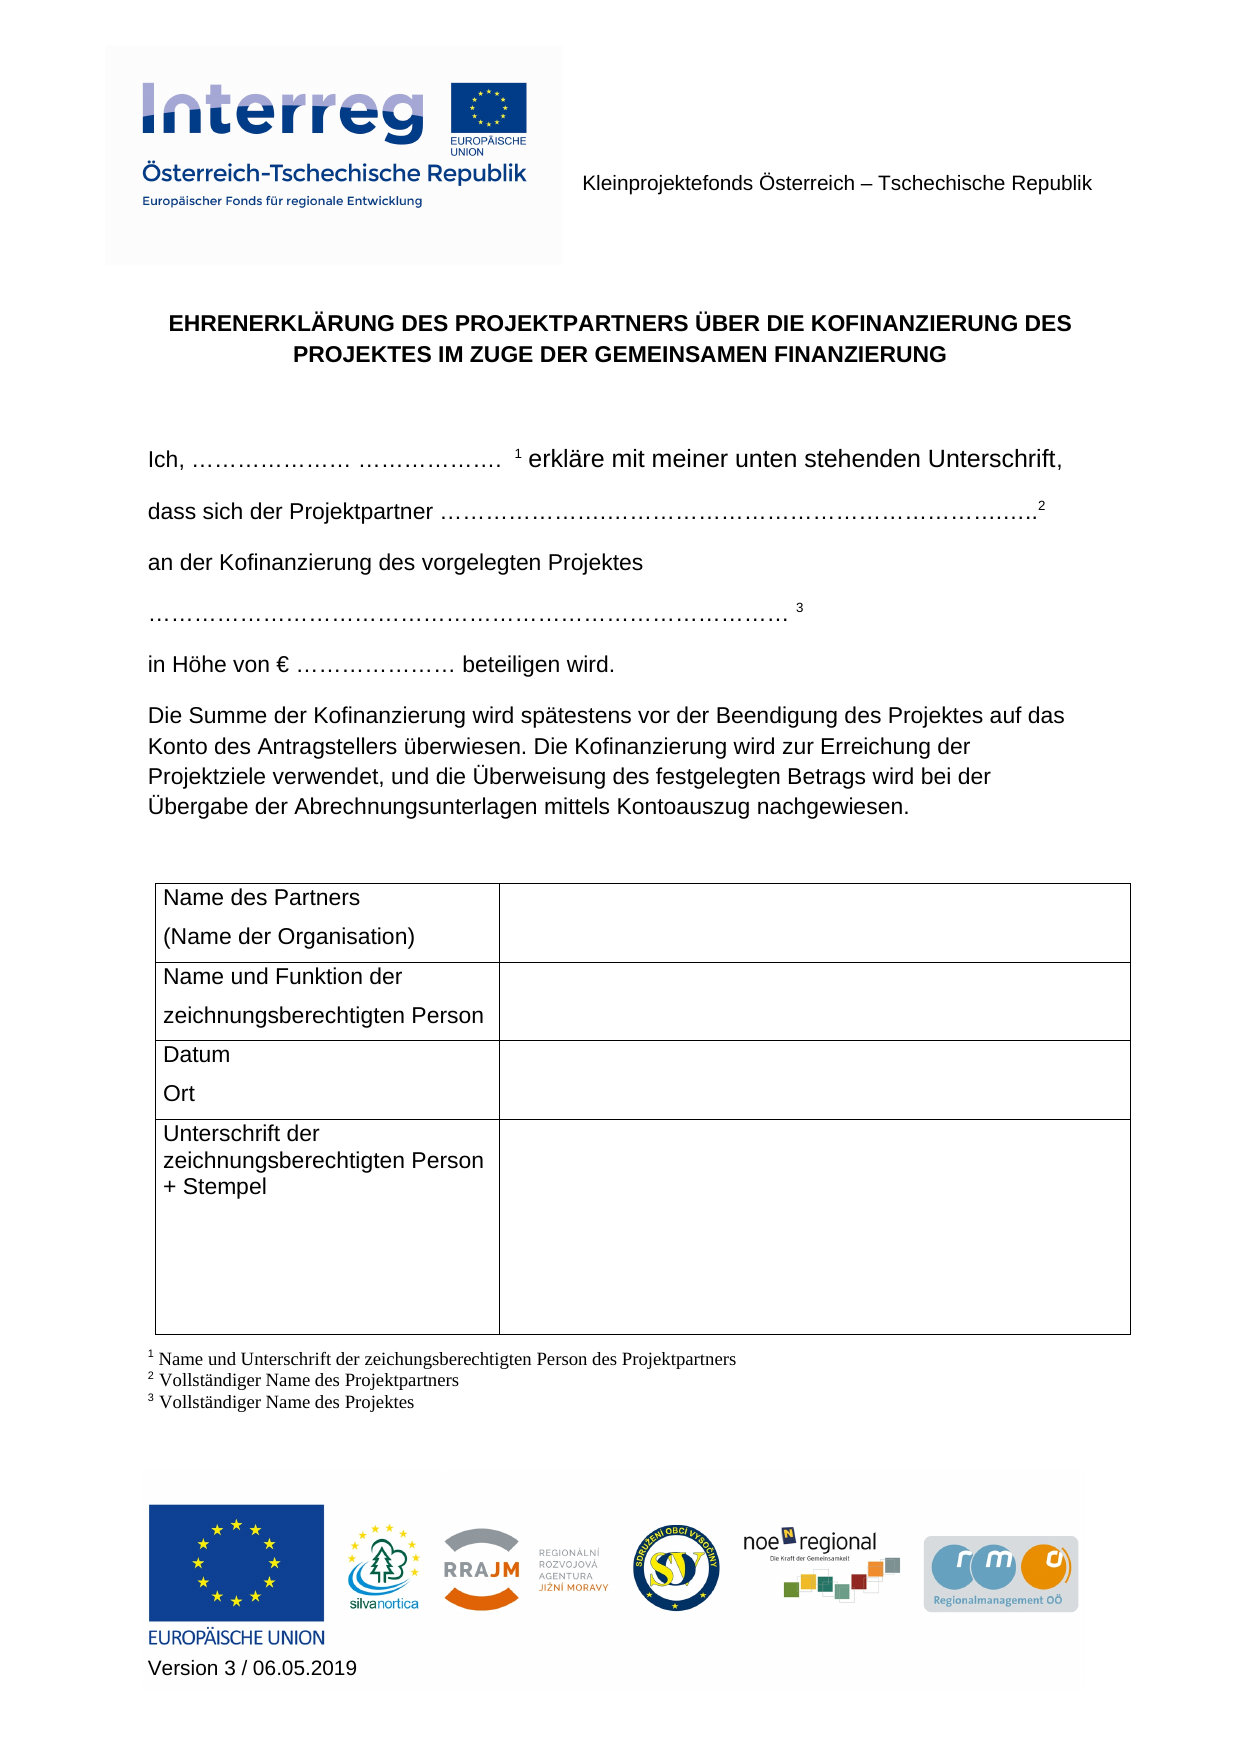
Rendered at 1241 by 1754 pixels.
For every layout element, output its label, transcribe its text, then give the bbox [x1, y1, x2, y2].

text an der Kofinanzierung des vorgelegten Projektes [148, 549, 1092, 576]
table_header [500, 884, 1130, 962]
text EHRENERKLÄRUNG DES PROJEKTPARTNERS ÜBER DIE KOFINANZIERUNG DES PROJEKTES IM ZUGE DER GEMEINSAMEN FINANZIERUNG [148, 310, 1092, 367]
table_header Name des Partners (Name der Organisation) [156, 884, 499, 962]
text ………………………………………………………………………… 3 [148, 600, 1092, 627]
table_cell Datum Ort [156, 1041, 499, 1119]
text dass sich der Projektpartner ………………….…………………………………………….…..2 [148, 498, 1092, 524]
text 2 Vollständiger Name des Projektpartners [148, 1369, 1092, 1391]
table_cell [500, 1041, 1130, 1119]
text Die Summe der Kofinanzierung wird spätestens vor der Beendigung des Projektes auf das Konto des Antragstellers überwiesen. Die Kofinanzierung wird zur Erreichung der Projektziele verwendet, und die Überweisung des festgelegten Betrags wird bei der Übergabe der Abrechnungsunterlagen mittels Kontoauszug nachgewiesen. [148, 702, 1092, 819]
picture [105, 45, 563, 265]
table_cell [500, 963, 1130, 1040]
table_cell [500, 1120, 1130, 1334]
table_cell Name und Funktion der zeichnungsberechtigten Person [156, 963, 499, 1040]
picture [139, 1468, 1085, 1691]
text 3 Vollständiger Name des Projektes [148, 1391, 1092, 1412]
text Ich, ………………… ………………. 1 erkläre mit meiner unten stehenden Unterschrift, [148, 444, 1092, 473]
text 1 Name und Unterschrift der zeichungsberechtigten Person des Projektpartners [148, 1347, 1092, 1369]
text in Höhe von € ………………… beteiligen wird. [148, 651, 1092, 678]
table_cell Unterschrift der zeichnungsberechtigten Person + Stempel [156, 1120, 499, 1334]
